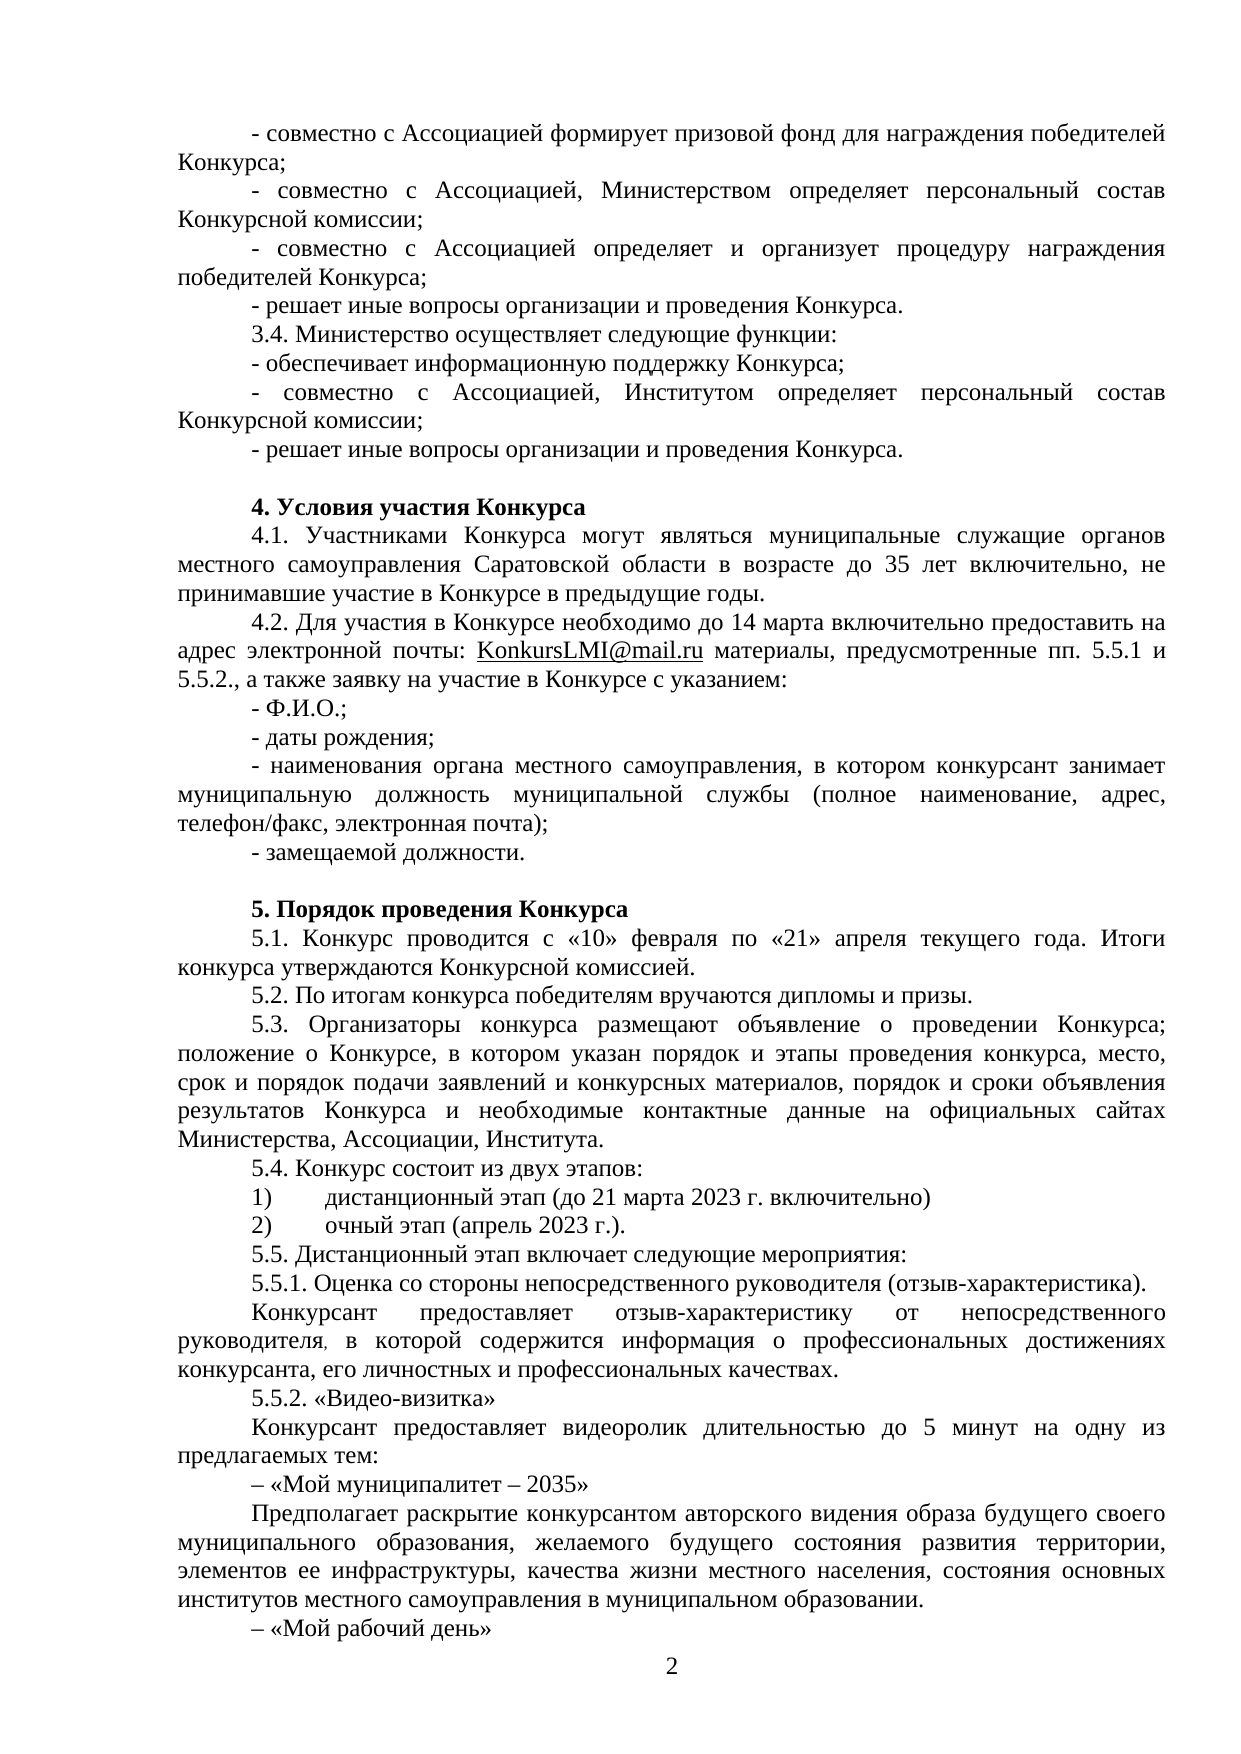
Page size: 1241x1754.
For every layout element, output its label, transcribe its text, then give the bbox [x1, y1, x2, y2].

text 4.1. Участниками Конкурса могут являться муниципальные служащие органов местного самоуправления Саратовской области в возрасте до 35 лет включительно, не принимавшие участие в Конкурсе в предыдущие годы. [177, 521, 1167, 607]
text - совместно с Ассоциацией формирует призовой фонд для награждения победителей Конкурса; [177, 118, 1167, 176]
text 5.5. Дистанционный этап включает следующие мероприятия: [177, 1239, 1167, 1268]
text - совместно с Ассоциацией, Министерством определяет персональный состав Конкурсной комиссии; [177, 176, 1167, 233]
text - Ф.И.О.; [177, 693, 1167, 722]
text 5. Порядок проведения Конкурса [177, 894, 1167, 923]
text - решает иные вопросы организации и проведения Конкурса. [177, 291, 1167, 319]
text 5.5.2. «Видео-визитка» [177, 1383, 1167, 1412]
text 1) дистанционный этап (до 21 марта 2023 г. включительно) [177, 1182, 1167, 1211]
text - обеспечивает информационную поддержку Конкурса; [177, 348, 1167, 377]
text Предполагает раскрытие конкурсантом авторского видения образа будущего своего муниципального образования, желаемого будущего состояния развития территории, элементов ее инфраструктуры, качества жизни местного населения, состояния основных институтов местного самоуправления в муниципальном образовании. [177, 1498, 1167, 1613]
text 5.5.1. Оценка со стороны непосредственного руководителя (отзыв-характеристика). [177, 1268, 1167, 1297]
text Конкурсант предоставляет отзыв-характеристику от непосредственного руководителя, в которой содержится информация о профессиональных достижениях конкурсанта, его личностных и профессиональных качествах. [177, 1297, 1167, 1383]
text - наименования органа местного самоуправления, в котором конкурсант занимает муниципальную должность муниципальной службы (полное наименование, адрес, телефон/факс, электронная почта); [177, 751, 1167, 837]
text 5.2. По итогам конкурса победителям вручаются дипломы и призы. [177, 981, 1167, 1009]
text - совместно с Ассоциацией определяет и организует процедуру награждения победителей Конкурса; [177, 233, 1167, 291]
text – «Мой рабочий день» [177, 1613, 1167, 1642]
text 3.4. Министерство осуществляет следующие функции: [177, 319, 1167, 348]
text Конкурсант предоставляет видеоролик длительностью до 5 минут на одну из предлагаемых тем: [177, 1412, 1167, 1469]
text 5.3. Организаторы конкурса размещают объявление о проведении Конкурса; положение о Конкурсе, в котором указан порядок и этапы проведения конкурса, место, срок и порядок подачи заявлений и конкурсных материалов, порядок и сроки объявления результатов Конкурса и необходимые контактные данные на официальных сайтах Министерства, Ассоциации, Института. [177, 1009, 1167, 1153]
text - замещаемой должности. [177, 837, 1167, 866]
text - совместно с Ассоциацией, Институтом определяет персональный состав Конкурсной комиссии; [177, 377, 1167, 434]
text 2) очный этап (апрель 2023 г.). [177, 1211, 1167, 1239]
text - даты рождения; [177, 722, 1167, 751]
text 5.1. Конкурс проводится с «10» февраля по «21» апреля текущего года. Итоги конкурса утверждаются Конкурсной комиссией. [177, 923, 1167, 981]
text - решает иные вопросы организации и проведения Конкурса. [177, 434, 1167, 463]
text 4.2. Для участия в Конкурсе необходимо до 14 марта включительно предоставить на адрес электронной почты: KonkursLMI@mail.ru материалы, предусмотренные пп. 5.5.1 и 5.5.2., а также заявку на участие в Конкурсе с указанием: [177, 607, 1167, 693]
text – «Мой муниципалитет – 2035» [177, 1469, 1167, 1498]
text 5.4. Конкурс состоит из двух этапов: [177, 1153, 1167, 1182]
text 4. Условия участия Конкурса [177, 492, 1167, 521]
